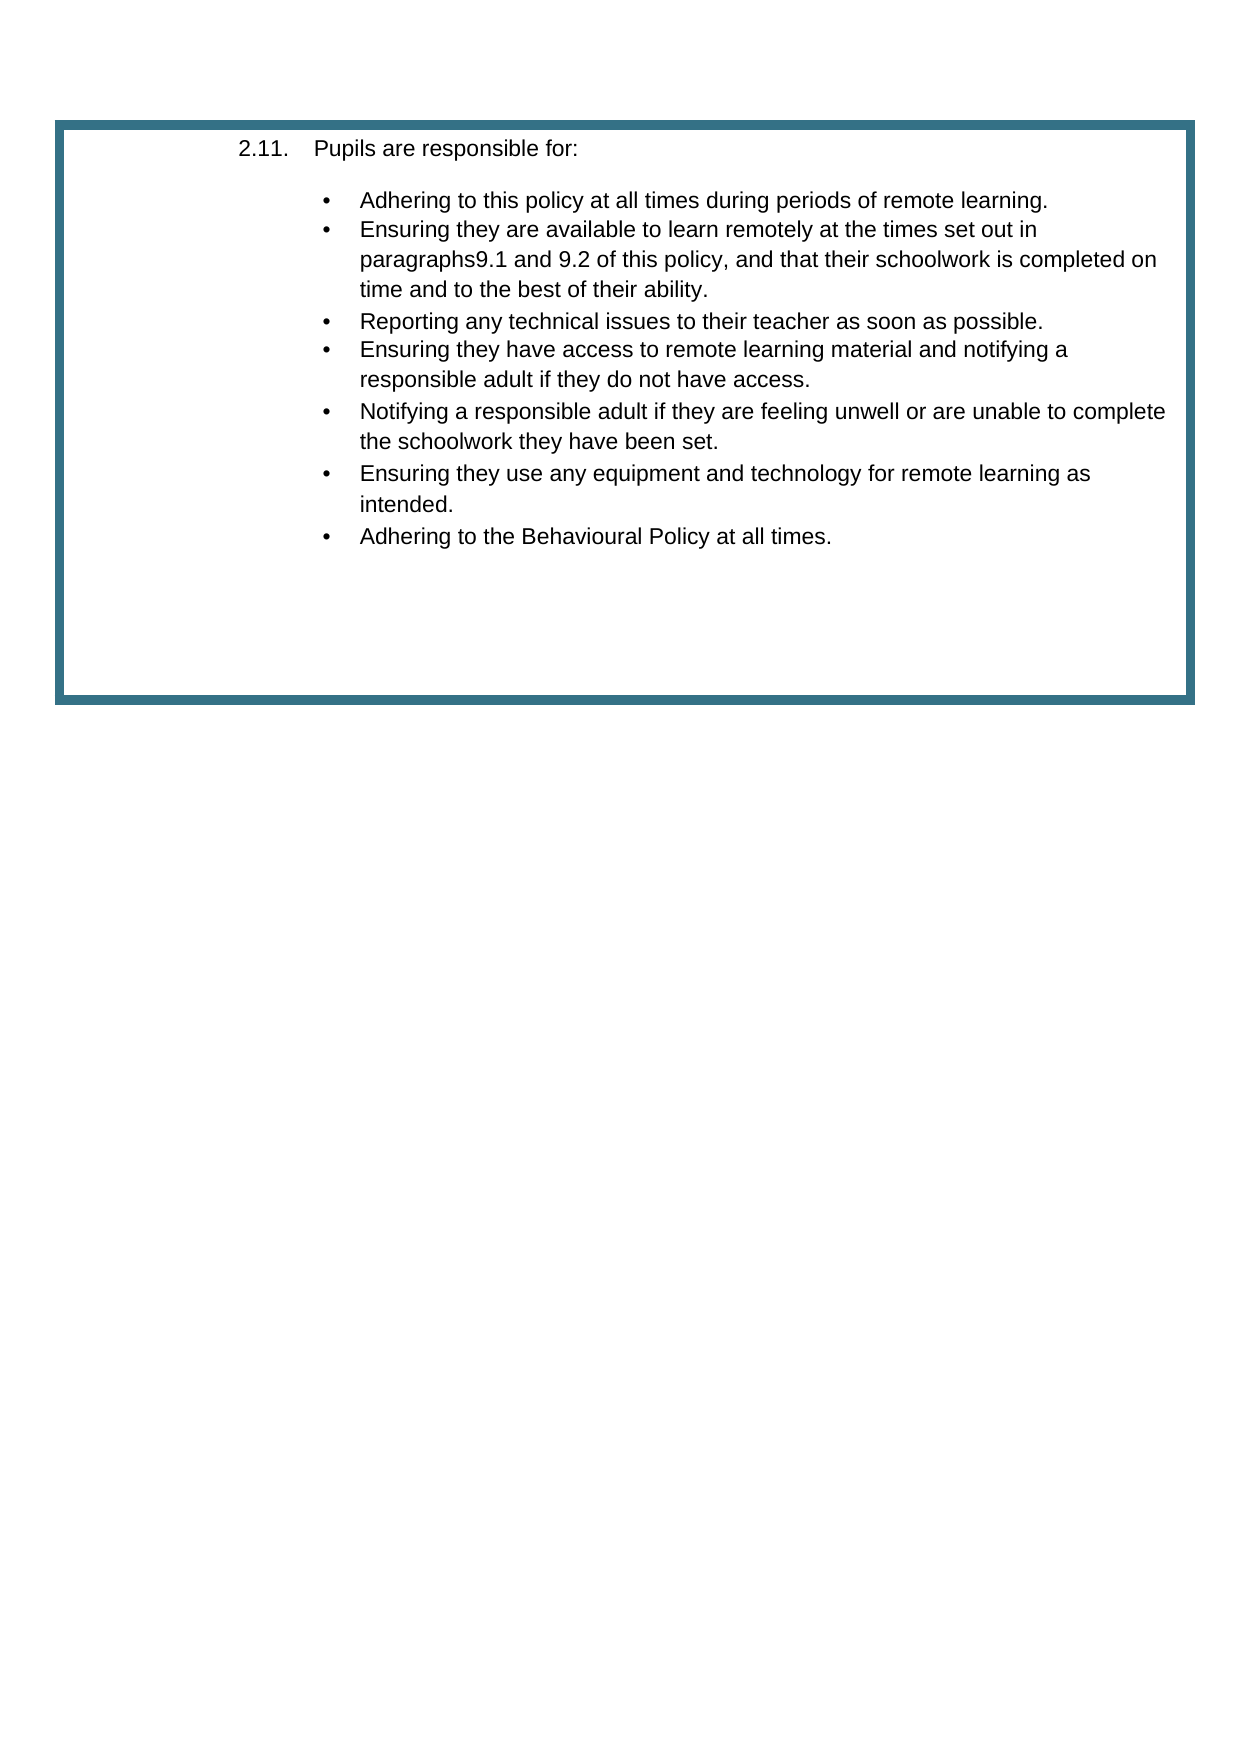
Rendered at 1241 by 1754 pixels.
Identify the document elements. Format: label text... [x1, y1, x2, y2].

table_cell Pupils are responsible for: Adhering to this policy at all times during periods of remote learning. Ensuring they are available to learn remotely at the times set out in paragraphs9.1 and 9.2 of this policy, and that their schoolwork is completed on time and to the best of their ability. Reporting any technical issues to their teacher as soon as possible. Ensuring they have access to remote learning material and notifying a responsible adult if they do not have access. Notifying a responsible adult if they are feeling unwell or are unable to complete the schoolwork they have been set. Ensuring they use any equipment and technology for remote learning as intended. Adhering to the Behavioural Policy at all times. [309, 130, 1186, 695]
table_cell 2.11. [64, 130, 309, 695]
